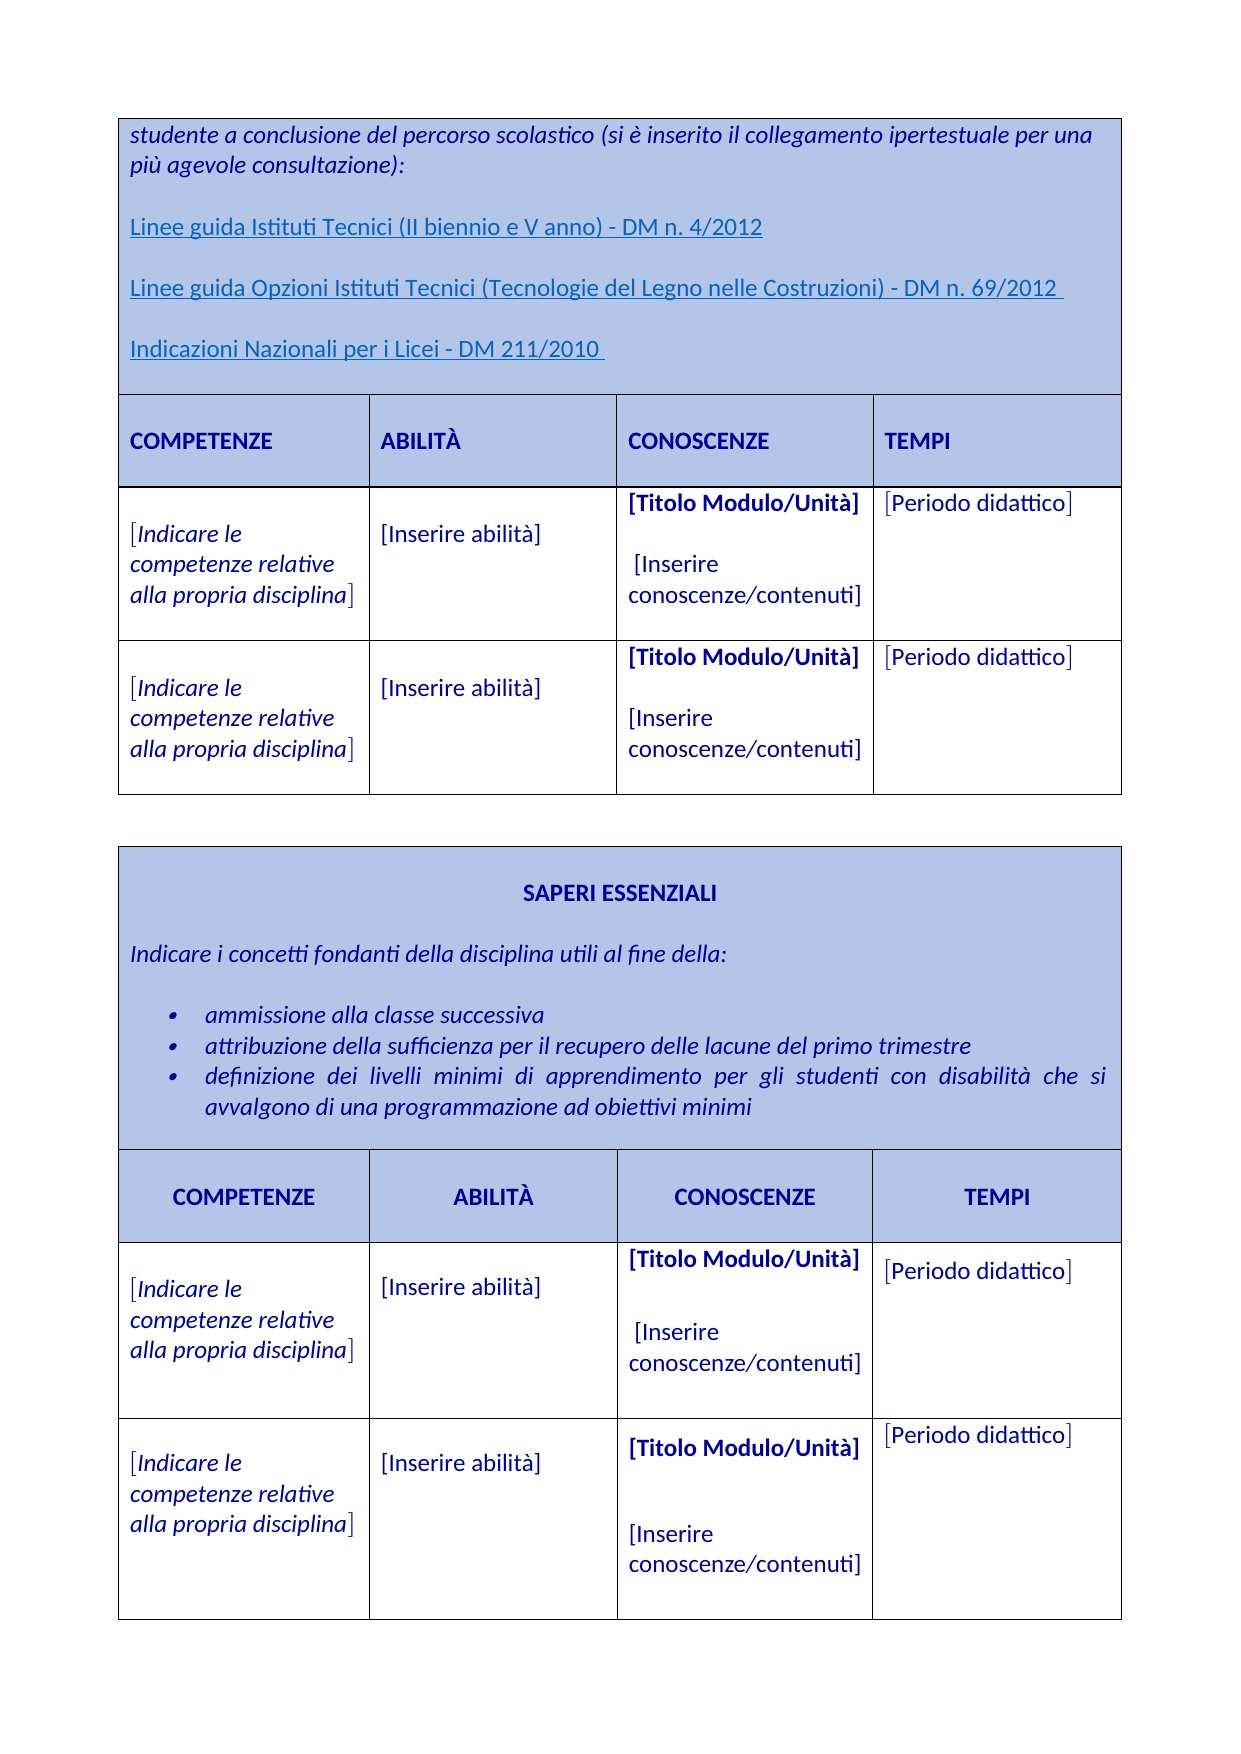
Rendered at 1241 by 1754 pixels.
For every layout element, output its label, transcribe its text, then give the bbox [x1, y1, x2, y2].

table_cell TEMPI [874, 395, 1121, 486]
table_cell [119, 1243, 369, 1418]
table_cell Indicare le competenze relative alla propria disciplina [119, 488, 369, 640]
table_cell Periodo didattico [874, 488, 1121, 640]
table_cell [Inserire abilità] [370, 488, 616, 640]
table_cell Periodo didattico [873, 1419, 1121, 1619]
table_cell [Titolo Modulo/Unità] [Inserire conoscenze/contenuti] [617, 488, 873, 640]
table_cell [Titolo Modulo/Unità] [Inserire conoscenze/contenuti] [617, 641, 873, 794]
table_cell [119, 1419, 369, 1619]
table_cell CONOSCENZE [618, 1150, 872, 1242]
table_cell Periodo didattico [874, 641, 1121, 794]
table_cell CONOSCENZE [617, 395, 873, 486]
table_cell [Titolo Modulo/Unità] [Inserire conoscenze/contenuti] [618, 1243, 872, 1418]
table_cell [Titolo Modulo/Unità] [Inserire conoscenze/contenuti] [618, 1419, 872, 1619]
table_cell COMPETENZE [119, 395, 369, 486]
table_cell [Inserire abilità] [370, 1243, 617, 1418]
table_cell [Inserire abilità] [370, 1419, 617, 1619]
table_header SAPERI ESSENZIALI Indicare i concetti fondanti della disciplina utili al fine della: ammissione alla classe successiva attribuzione della sufficienza per il recupero delle lacune del primo trimestre definizione dei livelli minimi di apprendimento per gli studenti con disabilità che si avvalgono di una programmazione ad obiettivi minimi [119, 847, 1121, 1149]
table_cell ABILITÀ [370, 395, 616, 486]
table_cell [Inserire abilità] [370, 641, 616, 794]
table_cell Indicare le competenze relative alla propria disciplina [119, 641, 369, 794]
table_cell TEMPI [873, 1150, 1121, 1242]
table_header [119, 119, 1121, 394]
table_cell ABILITÀ [370, 1150, 617, 1242]
table_cell Periodo didattico [873, 1243, 1121, 1418]
table_cell COMPETENZE [119, 1150, 369, 1242]
